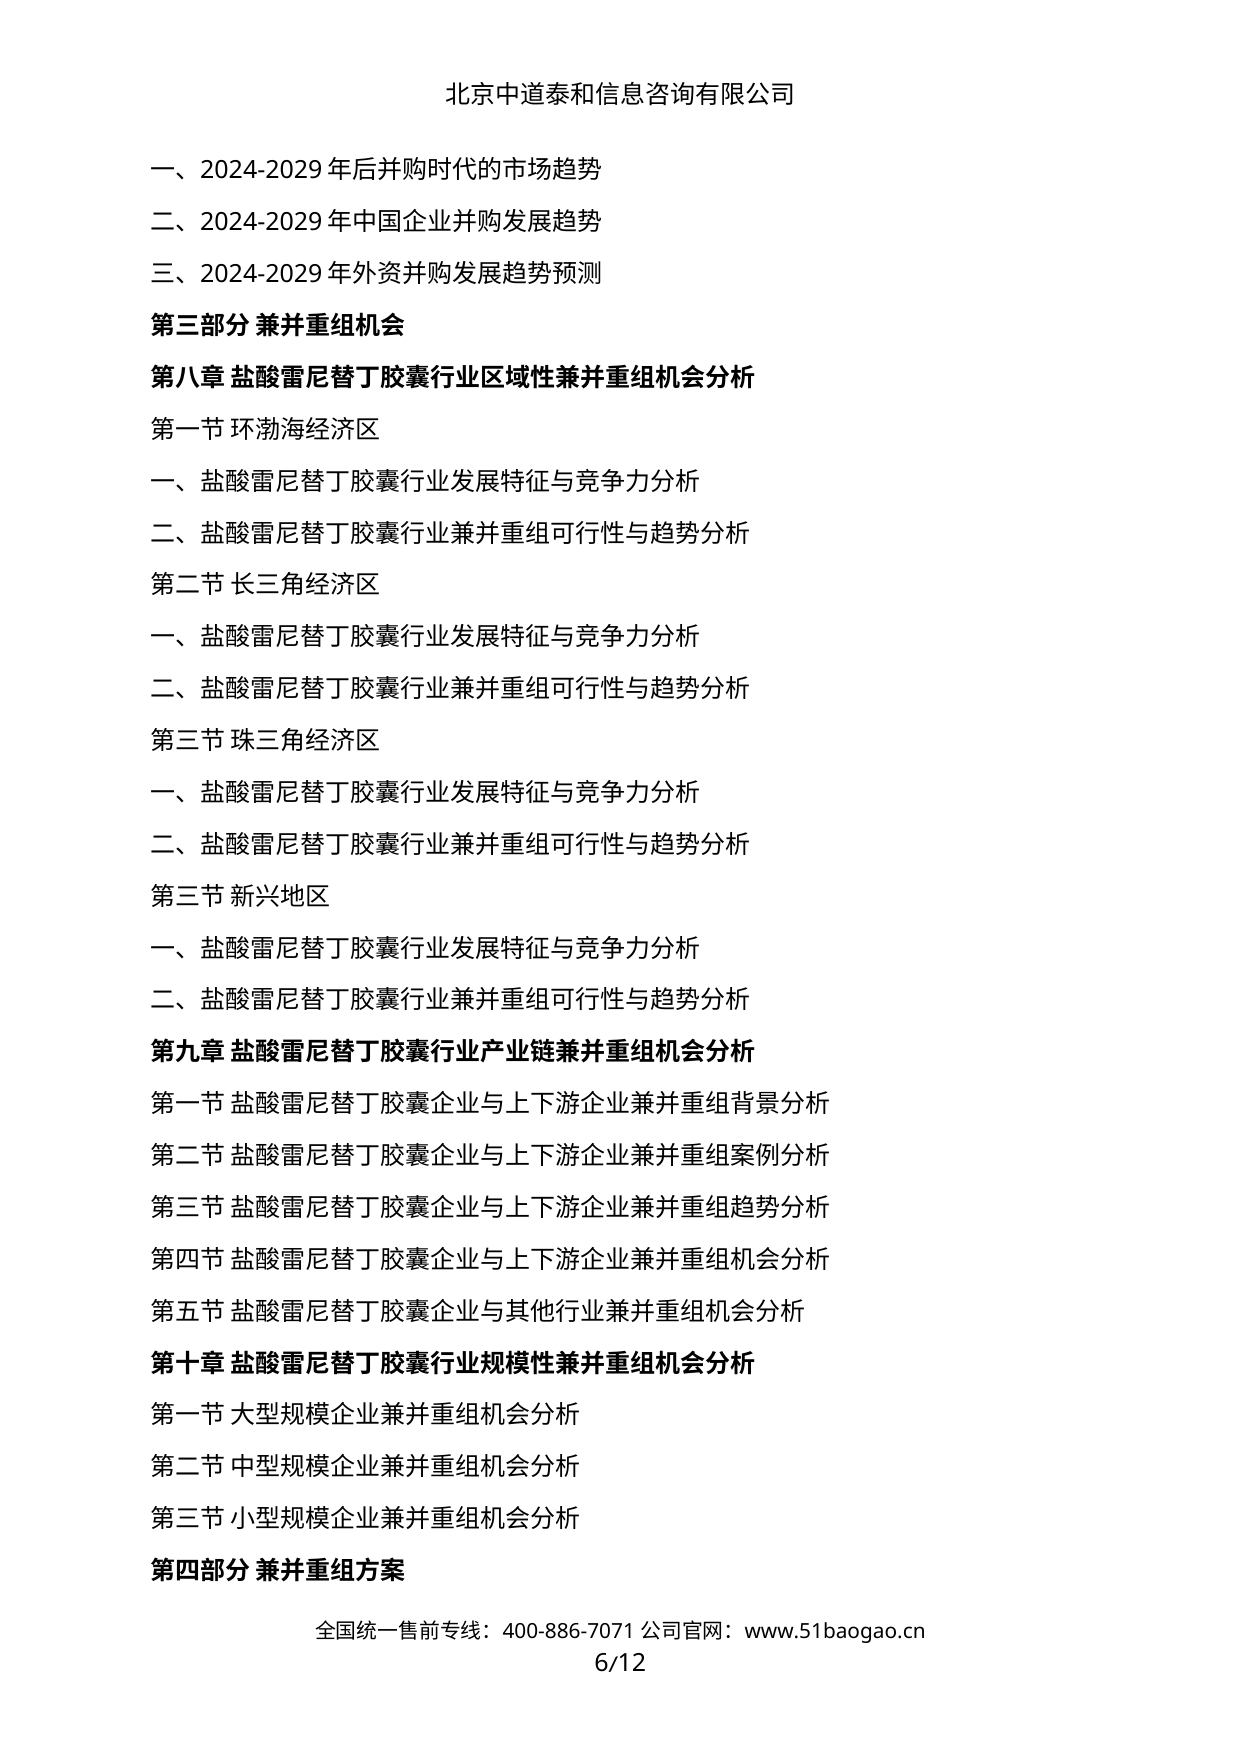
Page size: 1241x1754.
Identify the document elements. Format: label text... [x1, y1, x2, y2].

text 一、盐酸雷尼替丁胶囊行业发展特征与竞争力分析 [150, 617, 1090, 653]
text 第三节 小型规模企业兼并重组机会分析 [150, 1499, 1090, 1535]
text 第四节 盐酸雷尼替丁胶囊企业与上下游企业兼并重组机会分析 [150, 1239, 1090, 1276]
text 二、2024-2029年中国企业并购发展趋势 [150, 202, 1090, 238]
text 二、盐酸雷尼替丁胶囊行业兼并重组可行性与趋势分析 [150, 824, 1090, 861]
text 第四部分 兼并重组方案 [150, 1551, 1090, 1587]
text 第九章 盐酸雷尼替丁胶囊行业产业链兼并重组机会分析 [150, 1032, 1090, 1068]
text 第三部分 兼并重组机会 [150, 306, 1090, 342]
text 第三节 盐酸雷尼替丁胶囊企业与上下游企业兼并重组趋势分析 [150, 1187, 1090, 1224]
text 第八章 盐酸雷尼替丁胶囊行业区域性兼并重组机会分析 [150, 357, 1090, 394]
text 第五节 盐酸雷尼替丁胶囊企业与其他行业兼并重组机会分析 [150, 1291, 1090, 1327]
text 第一节 环渤海经济区 [150, 409, 1090, 446]
text 第三节 珠三角经济区 [150, 721, 1090, 757]
text 第一节 大型规模企业兼并重组机会分析 [150, 1395, 1090, 1431]
text 二、盐酸雷尼替丁胶囊行业兼并重组可行性与趋势分析 [150, 980, 1090, 1016]
text 第一节 盐酸雷尼替丁胶囊企业与上下游企业兼并重组背景分析 [150, 1084, 1090, 1120]
text 三、2024-2029年外资并购发展趋势预测 [150, 254, 1090, 290]
text 一、盐酸雷尼替丁胶囊行业发展特征与竞争力分析 [150, 928, 1090, 964]
text 第二节 中型规模企业兼并重组机会分析 [150, 1447, 1090, 1483]
text 一、2024-2029年后并购时代的市场趋势 [150, 150, 1090, 186]
text 第三节 新兴地区 [150, 876, 1090, 912]
text 第十章 盐酸雷尼替丁胶囊行业规模性兼并重组机会分析 [150, 1343, 1090, 1379]
text 二、盐酸雷尼替丁胶囊行业兼并重组可行性与趋势分析 [150, 669, 1090, 705]
text 第二节 长三角经济区 [150, 565, 1090, 601]
text 一、盐酸雷尼替丁胶囊行业发展特征与竞争力分析 [150, 772, 1090, 809]
text 一、盐酸雷尼替丁胶囊行业发展特征与竞争力分析 [150, 461, 1090, 497]
text 第二节 盐酸雷尼替丁胶囊企业与上下游企业兼并重组案例分析 [150, 1136, 1090, 1172]
text 二、盐酸雷尼替丁胶囊行业兼并重组可行性与趋势分析 [150, 513, 1090, 549]
